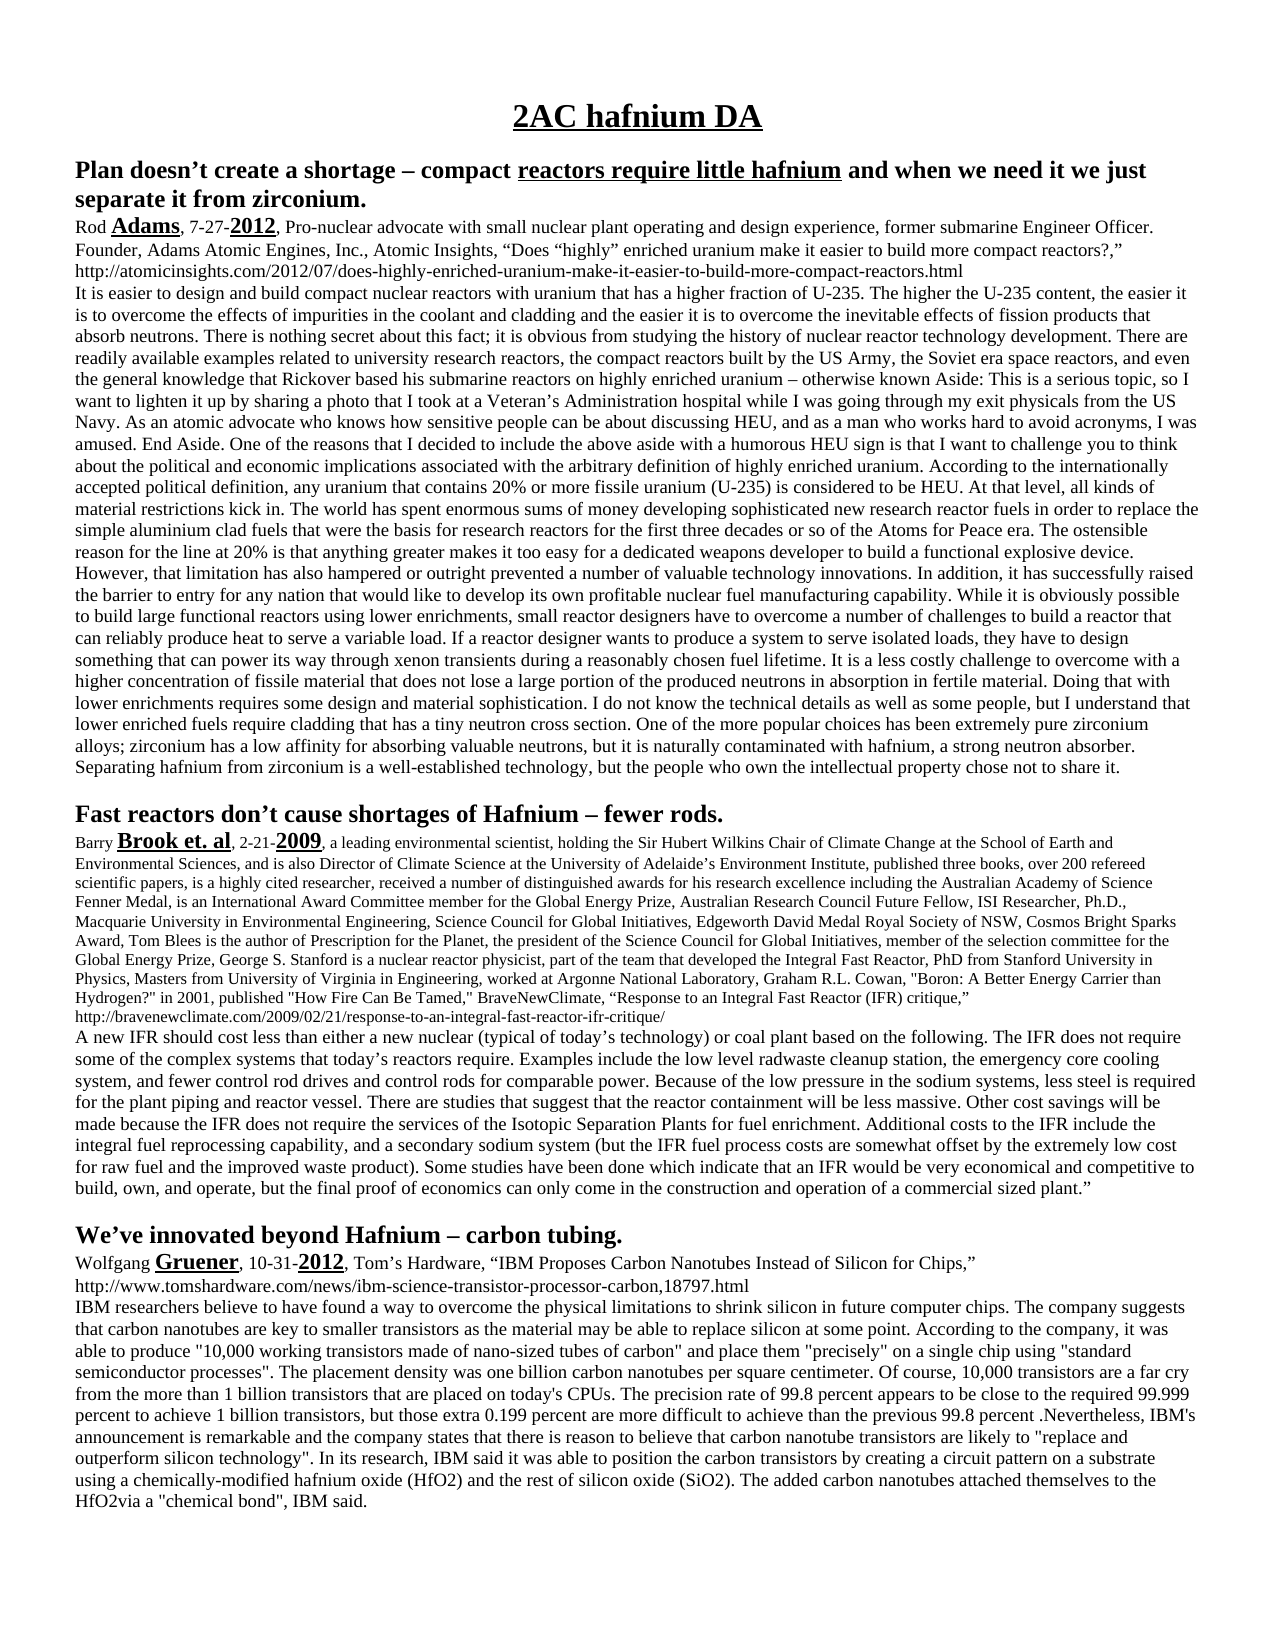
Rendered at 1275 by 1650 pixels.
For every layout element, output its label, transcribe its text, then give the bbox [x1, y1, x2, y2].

subtitle Plan doesn’t create a shortage – compact reactors require little hafnium and when we need it we just separate it from zirconium. [75, 155, 1200, 212]
text Barry Brook et. al, 2-21-2009, a leading environmental scientist, holding the Sir Hubert Wilkins Chair of Climate Change at the School of Earth and Environmental Sciences, and is also Director of Climate Science at the University of Adelaide’s Environment Institute, published three books, over 200 refereed scientific papers, is a highly cited researcher, received a number of distinguished awards for his research excellence including the Australian Academy of Science Fenner Medal, is an International Award Committee member for the Global Energy Prize, Australian Research Council Future Fellow, ISI Researcher, Ph.D., Macquarie University in Environmental Engineering, Science Council for Global Initiatives, Edgeworth David Medal Royal Society of NSW, Cosmos Bright Sparks Award, Tom Blees is the author of Prescription for the Planet, the president of the Science Council for Global Initiatives, member of the selection committee for the Global Energy Prize, George S. Stanford is a nuclear reactor physicist, part of the team that developed the Integral Fast Reactor, PhD from Stanford University in Physics, Masters from University of Virginia in Engineering, worked at Argonne National Laboratory, Graham R.L. Cowan, "Boron: A Better Energy Carrier than Hydrogen?" in 2001, published "How Fire Can Be Tamed," BraveNewClimate, “Response to an Integral Fast Reactor (IFR) critique,” http://bravenewclimate.com/2009/02/21/response-to-an-integral-fast-reactor-ifr-critique/ [75, 827, 1200, 1026]
subtitle Fast reactors don’t cause shortages of Hafnium – fewer rods. [75, 799, 1200, 827]
text A new IFR should cost less than either a new nuclear (typical of today’s technology) or coal plant based on the following. The IFR does not require some of the complex systems that today’s reactors require. Examples include the low level radwaste cleanup station, the emergency core cooling system, and fewer control rod drives and control rods for comparable power. Because of the low pressure in the sodium systems, less steel is required for the plant piping and reactor vessel. There are studies that suggest that the reactor containment will be less massive. Other cost savings will be made because the IFR does not require the services of the Isotopic Separation Plants for fuel enrichment. Additional costs to the IFR include the integral fuel reprocessing capability, and a secondary sodium system (but the IFR fuel process costs are somewhat offset by the extremely low cost for raw fuel and the improved waste product). Some studies have been done which indicate that an IFR would be very economical and competitive to build, own, and operate, but the final proof of economics can only come in the construction and operation of a commercial sized plant.” [75, 1026, 1200, 1199]
text Wolfgang Gruener, 10-31-2012, Tom’s Hardware, “IBM Proposes Carbon Nanotubes Instead of Silicon for Chips,” http://www.tomshardware.com/news/ibm-science-transistor-processor-carbon,18797.html [75, 1248, 1200, 1296]
text It is easier to design and build compact nuclear reactors with uranium that has a higher fraction of U-235. The higher the U-235 content, the easier it is to overcome the effects of impurities in the coolant and cladding and the easier it is to overcome the inevitable effects of fission products that absorb neutrons. There is nothing secret about this fact; it is obvious from studying the history of nuclear reactor technology development. There are readily available examples related to university research reactors, the compact reactors built by the US Army, the Soviet era space reactors, and even the general knowledge that Rickover based his submarine reactors on highly enriched uranium – otherwise known Aside: This is a serious topic, so I want to lighten it up by sharing a photo that I took at a Veteran’s Administration hospital while I was going through my exit physicals from the US Navy. As an atomic advocate who knows how sensitive people can be about discussing HEU, and as a man who works hard to avoid acronyms, I was amused. End Aside. One of the reasons that I decided to include the above aside with a humorous HEU sign is that I want to challenge you to think about the political and economic implications associated with the arbitrary definition of highly enriched uranium. According to the internationally accepted political definition, any uranium that contains 20% or more fissile uranium (U-235) is considered to be HEU. At that level, all kinds of material restrictions kick in. The world has spent enormous sums of money developing sophisticated new research reactor fuels in order to replace the simple aluminium clad fuels that were the basis for research reactors for the first three decades or so of the Atoms for Peace era. The ostensible reason for the line at 20% is that anything greater makes it too easy for a dedicated weapons developer to build a functional explosive device. However, that limitation has also hampered or outright prevented a number of valuable technology innovations. In addition, it has successfully raised the barrier to entry for any nation that would like to develop its own profitable nuclear fuel manufacturing capability. While it is obviously possible to build large functional reactors using lower enrichments, small reactor designers have to overcome a number of challenges to build a reactor that can reliably produce heat to serve a variable load. If a reactor designer wants to produce a system to serve isolated loads, they have to design something that can power its way through xenon transients during a reasonably chosen fuel lifetime. It is a less costly challenge to overcome with a higher concentration of fissile material that does not lose a large portion of the produced neutrons in absorption in fertile material. Doing that with lower enrichments requires some design and material sophistication. I do not know the technical details as well as some people, but I understand that lower enriched fuels require cladding that has a tiny neutron cross section. One of the more popular choices has been extremely pure zirconium alloys; zirconium has a low affinity for absorbing valuable neutrons, but it is naturally contaminated with hafnium, a strong neutron absorber. Separating hafnium from zirconium is a well-established technology, but the people who own the intellectual property chose not to share it. [75, 282, 1200, 778]
subtitle 2AC hafnium DA [75, 96, 1200, 134]
text Rod Adams, 7-27-2012, Pro-nuclear advocate with small nuclear plant operating and design experience, former submarine Engineer Officer. Founder, Adams Atomic Engines, Inc., Atomic Insights, “Does “highly” enriched uranium make it easier to build more compact reactors?,” http://atomicinsights.com/2012/07/does-highly-enriched-uranium-make-it-easier-to-build-more-compact-reactors.html [75, 212, 1200, 282]
text IBM researchers believe to have found a way to overcome the physical limitations to shrink silicon in future computer chips. The company suggests that carbon nanotubes are key to smaller transistors as the material may be able to replace silicon at some point. According to the company, it was able to produce "10,000 working transistors made of nano-sized tubes of carbon" and place them "precisely" on a single chip using "standard semiconductor processes". The placement density was one billion carbon nanotubes per square centimeter. Of course, 10,000 transistors are a far cry from the more than 1 billion transistors that are placed on today's CPUs. The precision rate of 99.8 percent appears to be close to the required 99.999 percent to achieve 1 billion transistors, but those extra 0.199 percent are more difficult to achieve than the previous 99.8 percent .Nevertheless, IBM's announcement is remarkable and the company states that there is reason to believe that carbon nanotube transistors are likely to "replace and outperform silicon technology". In its research, IBM said it was able to position the carbon transistors by creating a circuit pattern on a substrate using a chemically-modified hafnium oxide (HfO2) and the rest of silicon oxide (SiO2). The added carbon nanotubes attached themselves to the HfO2via a "chemical bond", IBM said. [75, 1296, 1200, 1512]
subtitle We’ve innovated beyond Hafnium – carbon tubing. [75, 1220, 1200, 1248]
